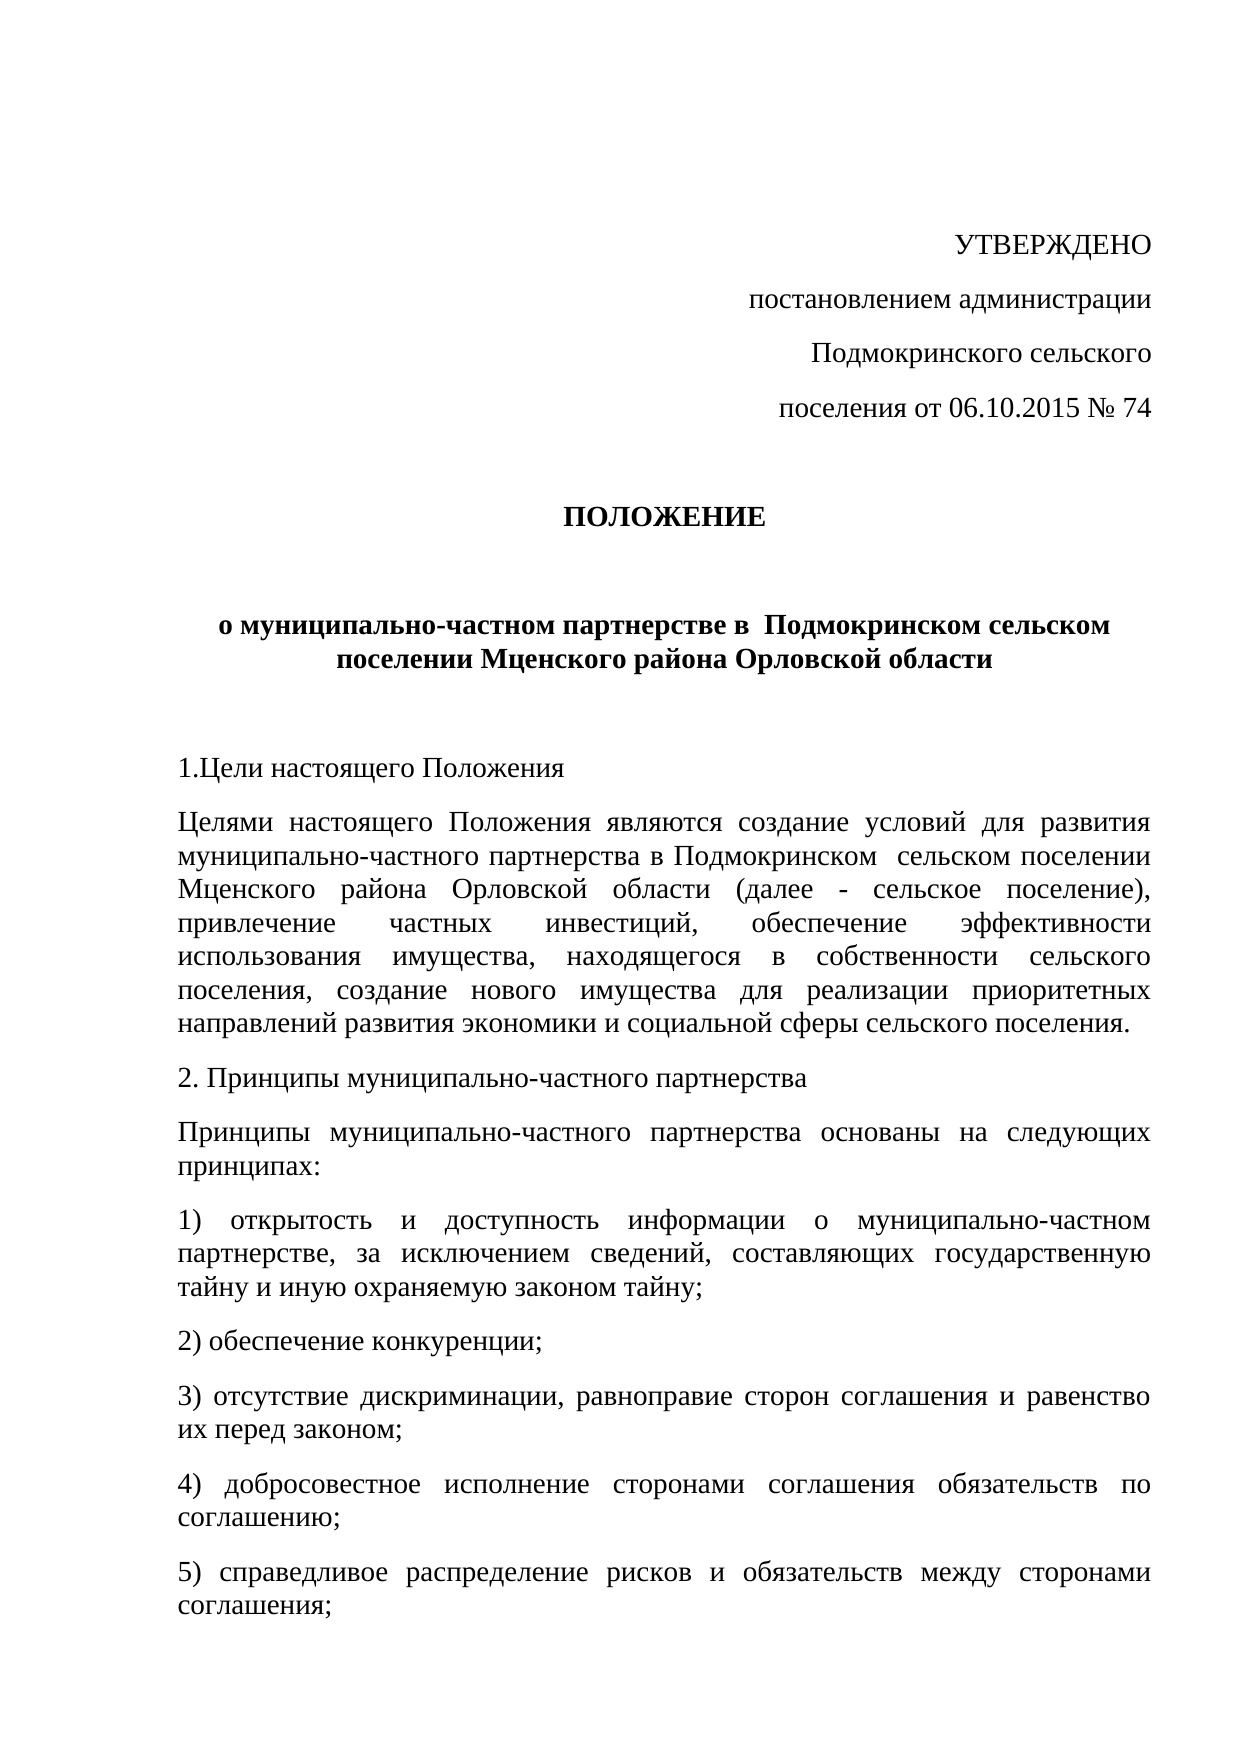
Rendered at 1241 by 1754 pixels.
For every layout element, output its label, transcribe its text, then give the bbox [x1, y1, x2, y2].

text 5) справедливое распределение рисков и обязательств между сторонами соглашения; [177, 1554, 1152, 1621]
text 3) отсутствие дискриминации, равноправие сторон соглашения и равенство их перед законом; [177, 1378, 1152, 1445]
text 2) обеспечение конкуренции; [177, 1323, 1152, 1357]
text Подмокринского сельского [177, 336, 1152, 369]
text 4) добросовестное исполнение сторонами соглашения обязательств по соглашению; [177, 1466, 1152, 1533]
text постановлением администрации [177, 281, 1152, 315]
text Целями настоящего Положения являются создание условий для развития муниципально-частного партнерства в Подмокринском сельском поселении Мценского района Орловской области (далее - сельское поселение), привлечение частных инвестиций, обеспечение эффективности использования имущества, находящегося в собственности сельского поселения, создание нового имущества для реализации приоритетных направлений развития экономики и социальной сферы сельского поселения. [177, 804, 1152, 1039]
text 1) открытость и доступность информации о муниципально-частном партнерстве, за исключением сведений, составляющих государственную тайну и иную охраняемую законом тайну; [177, 1202, 1152, 1303]
text поселения от 06.10.2015 № 74 [177, 390, 1152, 423]
text Принципы муниципально-частного партнерства основаны на следующих принципах: [177, 1114, 1152, 1181]
text ПОЛОЖЕНИЕ [177, 499, 1152, 532]
text о муниципально-частном партнерстве в Подмокринском сельском поселении Мценского района Орловской области [177, 607, 1152, 674]
text 2. Принципы муниципально-частного партнерства [177, 1060, 1152, 1093]
text УТВЕРЖДЕНО [177, 227, 1152, 260]
text 1.Цели настоящего Положения [177, 750, 1152, 783]
